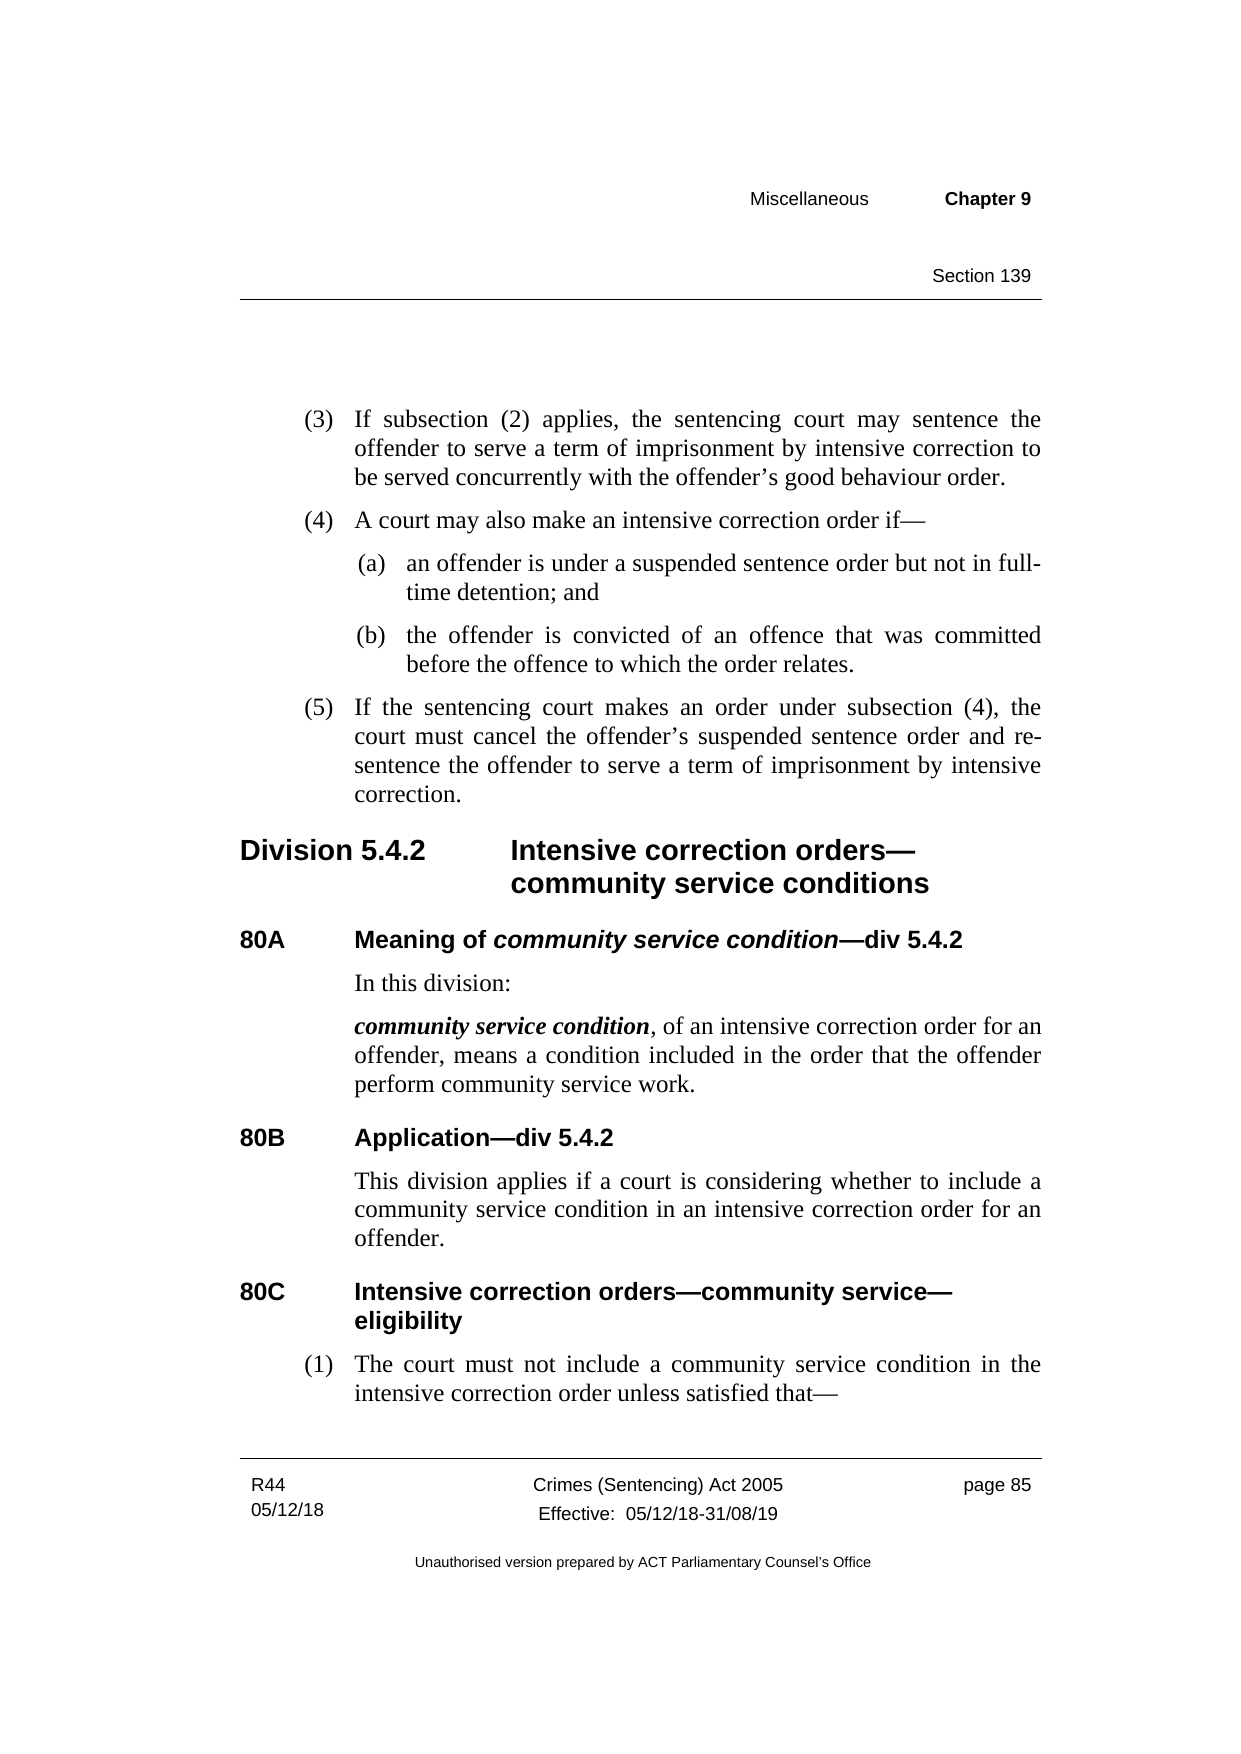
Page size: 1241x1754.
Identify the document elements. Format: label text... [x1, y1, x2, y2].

text (3) If subsection (2) applies, the sentencing court may sentence the offender to serve a term of imprisonment by intensive correction to be served concurrently with the offender’s good behaviour order. [239, 404, 1042, 490]
text This division applies if a court is considering whether to include a community service condition in an intensive correction order for an offender. [354, 1166, 1042, 1252]
text (4) A court may also make an intensive correction order if— [239, 505, 1042, 534]
text (a) an offender is under a suspended sentence order but not in full-time detention; and [239, 548, 1042, 606]
text (5) If the sentencing court makes an order under subsection (4), the court must cancel the offender’s suspended sentence order and re-sentence the offender to serve a term of imprisonment by intensive correction. [239, 692, 1042, 807]
text 80C Intensive correction orders—community service—eligibility [239, 1277, 1042, 1334]
text community service condition, of an intensive correction order for an offender, means a condition included in the order that the offender perform community service work. [354, 1011, 1042, 1097]
text In this division: [354, 968, 1042, 997]
text 80B Application—div 5.4.2 [239, 1122, 1042, 1151]
text 80A Meaning of community service condition—div 5.4.2 [239, 924, 1042, 953]
text (b) the offender is convicted of an offence that was committed before the offence to which the order relates. [239, 620, 1042, 678]
text Division 5.4.2 Intensive correction orders—community service conditions [239, 832, 1042, 899]
text (1) The court must not include a community service condition in the intensive correction order unless satisfied that— [239, 1349, 1042, 1407]
